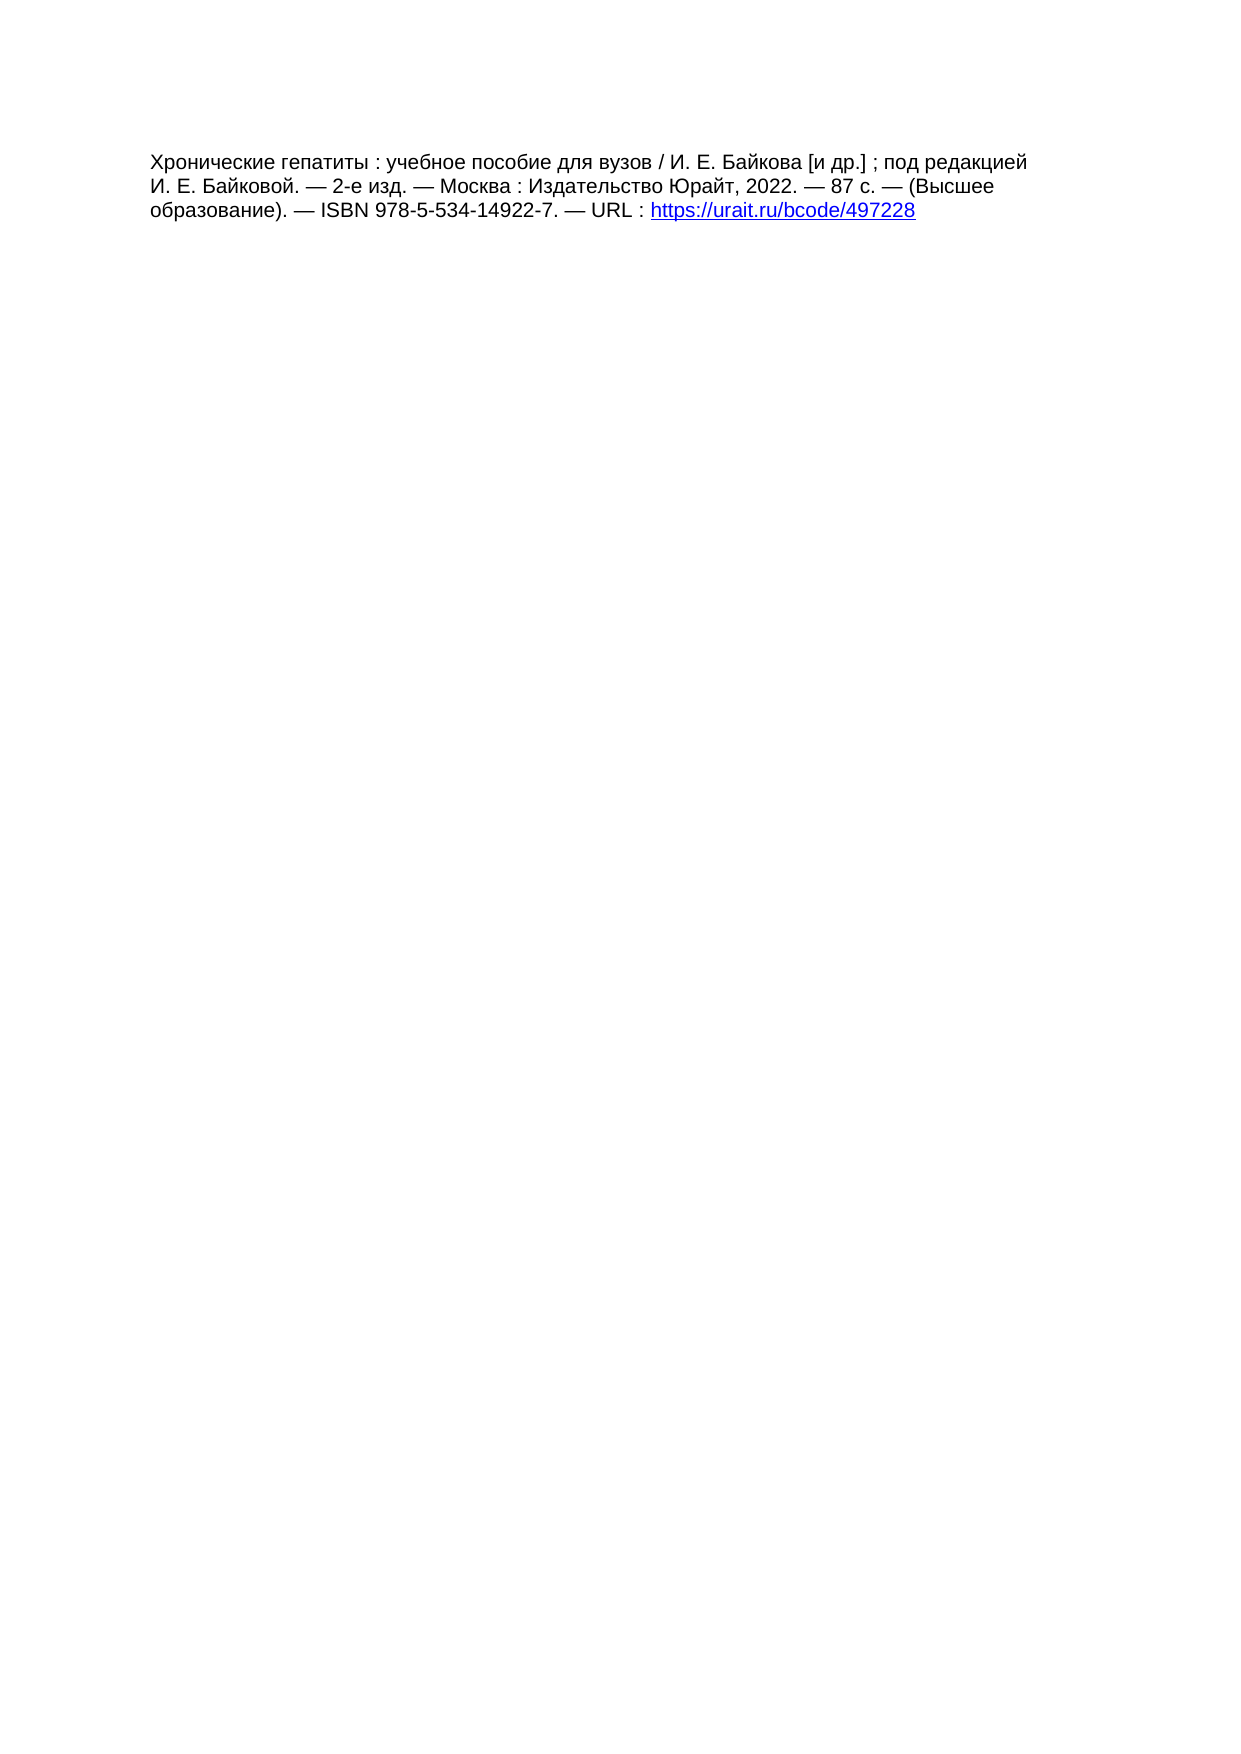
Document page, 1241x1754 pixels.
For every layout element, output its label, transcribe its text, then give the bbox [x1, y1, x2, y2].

text Хронические гепатиты : учебное пособие для вузов / И. Е. Байкова [и др.] ; под редакцией И. Е. Байковой. — 2-е изд. — Москва : Издательство Юрайт, 2022. — 87 с. — (Высшее образование). — ISBN 978-5-534-14922-7. — URL : https://urait.ru/bcode/497228 [150, 150, 1090, 222]
